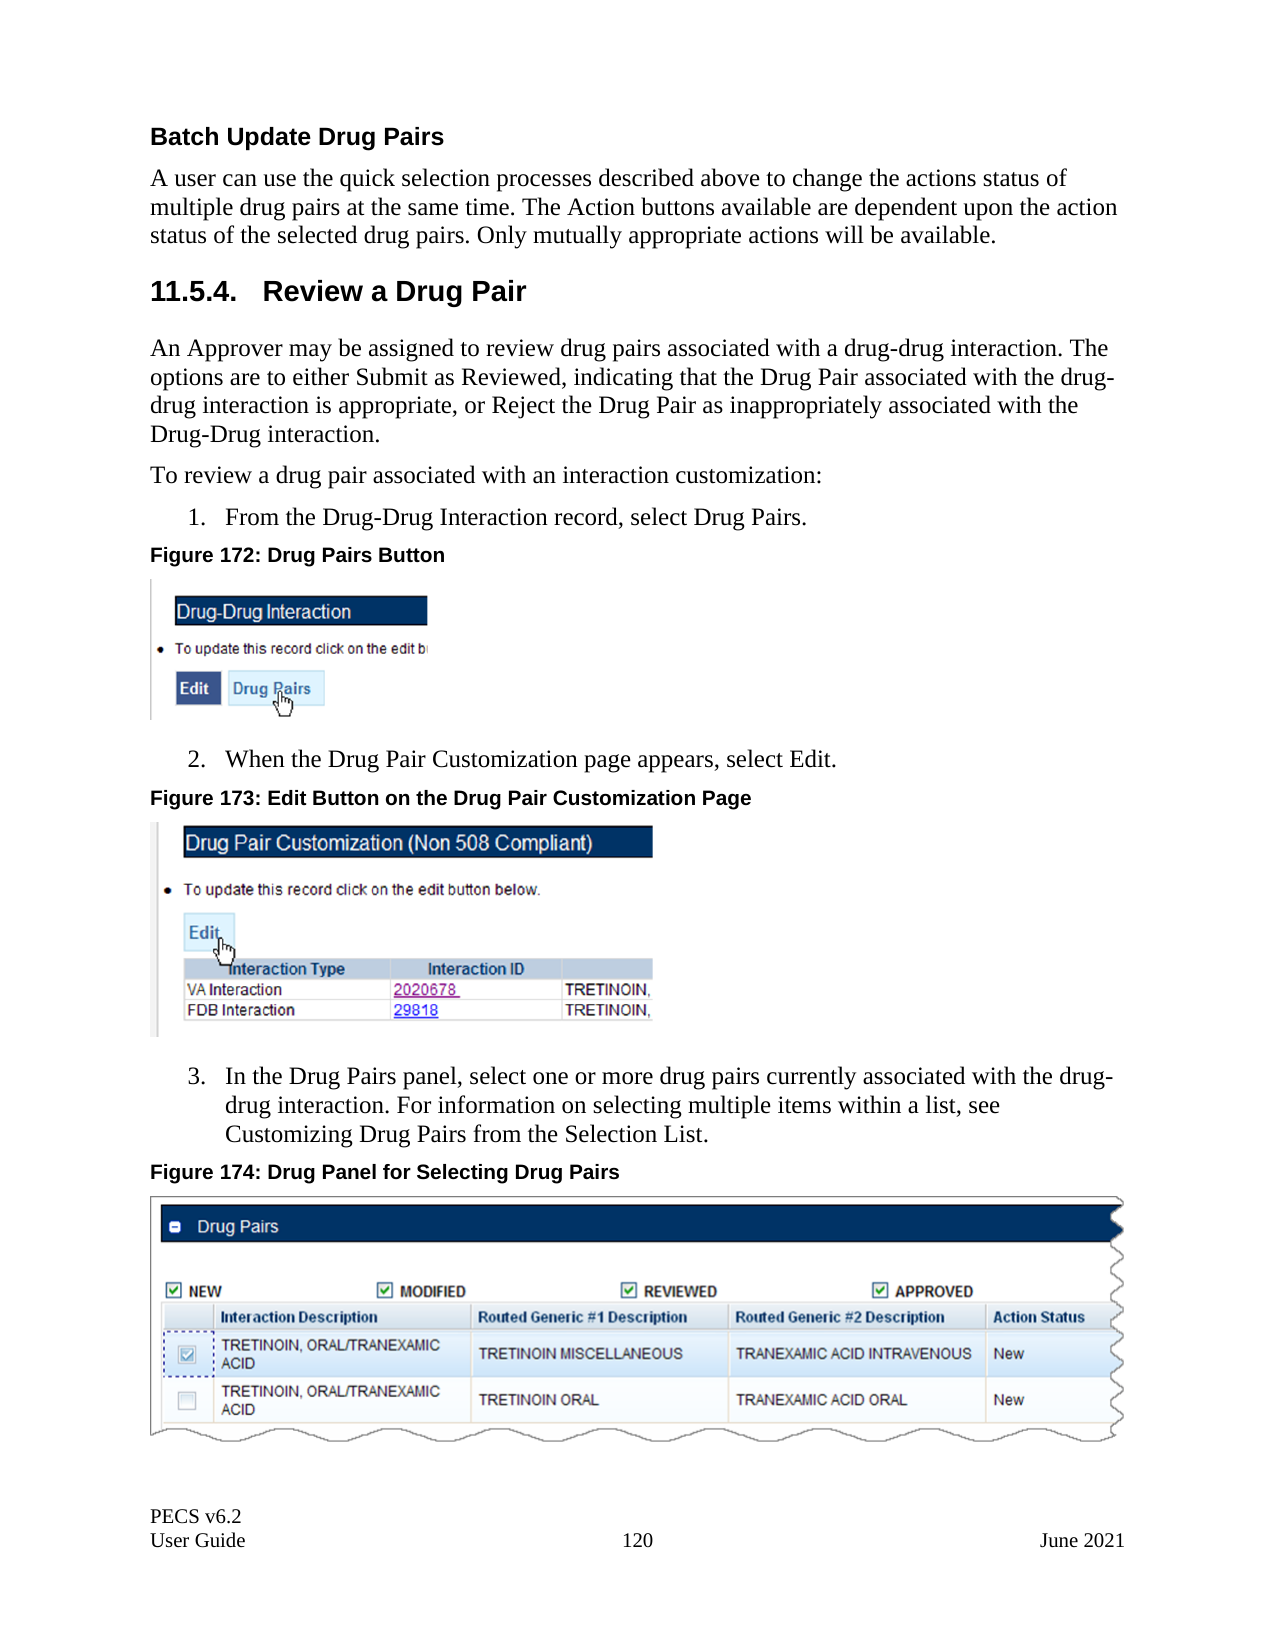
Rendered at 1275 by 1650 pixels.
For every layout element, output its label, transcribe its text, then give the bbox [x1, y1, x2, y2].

text Figure 174: Drug Panel for Selecting Drug Pairs [150, 1160, 1125, 1184]
picture [150, 822, 653, 1037]
text Figure 173: Edit Button on the Drug Pair Customization Page [150, 786, 1125, 809]
text Figure 172: Drug Pairs Button [150, 543, 1125, 567]
text An Approver may be assigned to review drug pairs associated with a drug-drug interaction. The options are to either Submit as Reviewed, indicating that the Drug Pair associated with the drug-drug interaction is appropriate, or Reject the Drug Pair as inappropriately associated with the Drug-Drug interaction. [150, 333, 1125, 448]
subtitle Review a Drug Pair [150, 274, 1125, 308]
picture [150, 579, 428, 720]
picture [150, 1196, 1125, 1444]
list From the Drug-Drug Interaction record, select Drug Pairs. [187, 502, 1125, 530]
text Batch Update Drug Pairs [150, 122, 1125, 151]
text When the Drug Pair Customization page appears, select Edit. [187, 744, 1125, 773]
text A user can use the quick selection processes described above to change the actions status of multiple drug pairs at the same time. The Action buttons available are dependent upon the action status of the selected drug pairs. Only mutually appropriate actions will be available. [150, 163, 1125, 249]
text To review a drug pair associated with an interaction customization: [150, 460, 1125, 489]
text In the Drug Pairs panel, select one or more drug pairs currently associated with the drug-drug interaction. For information on selecting multiple items within a list, see Customizing Drug Pairs from the Selection List. [187, 1061, 1125, 1147]
